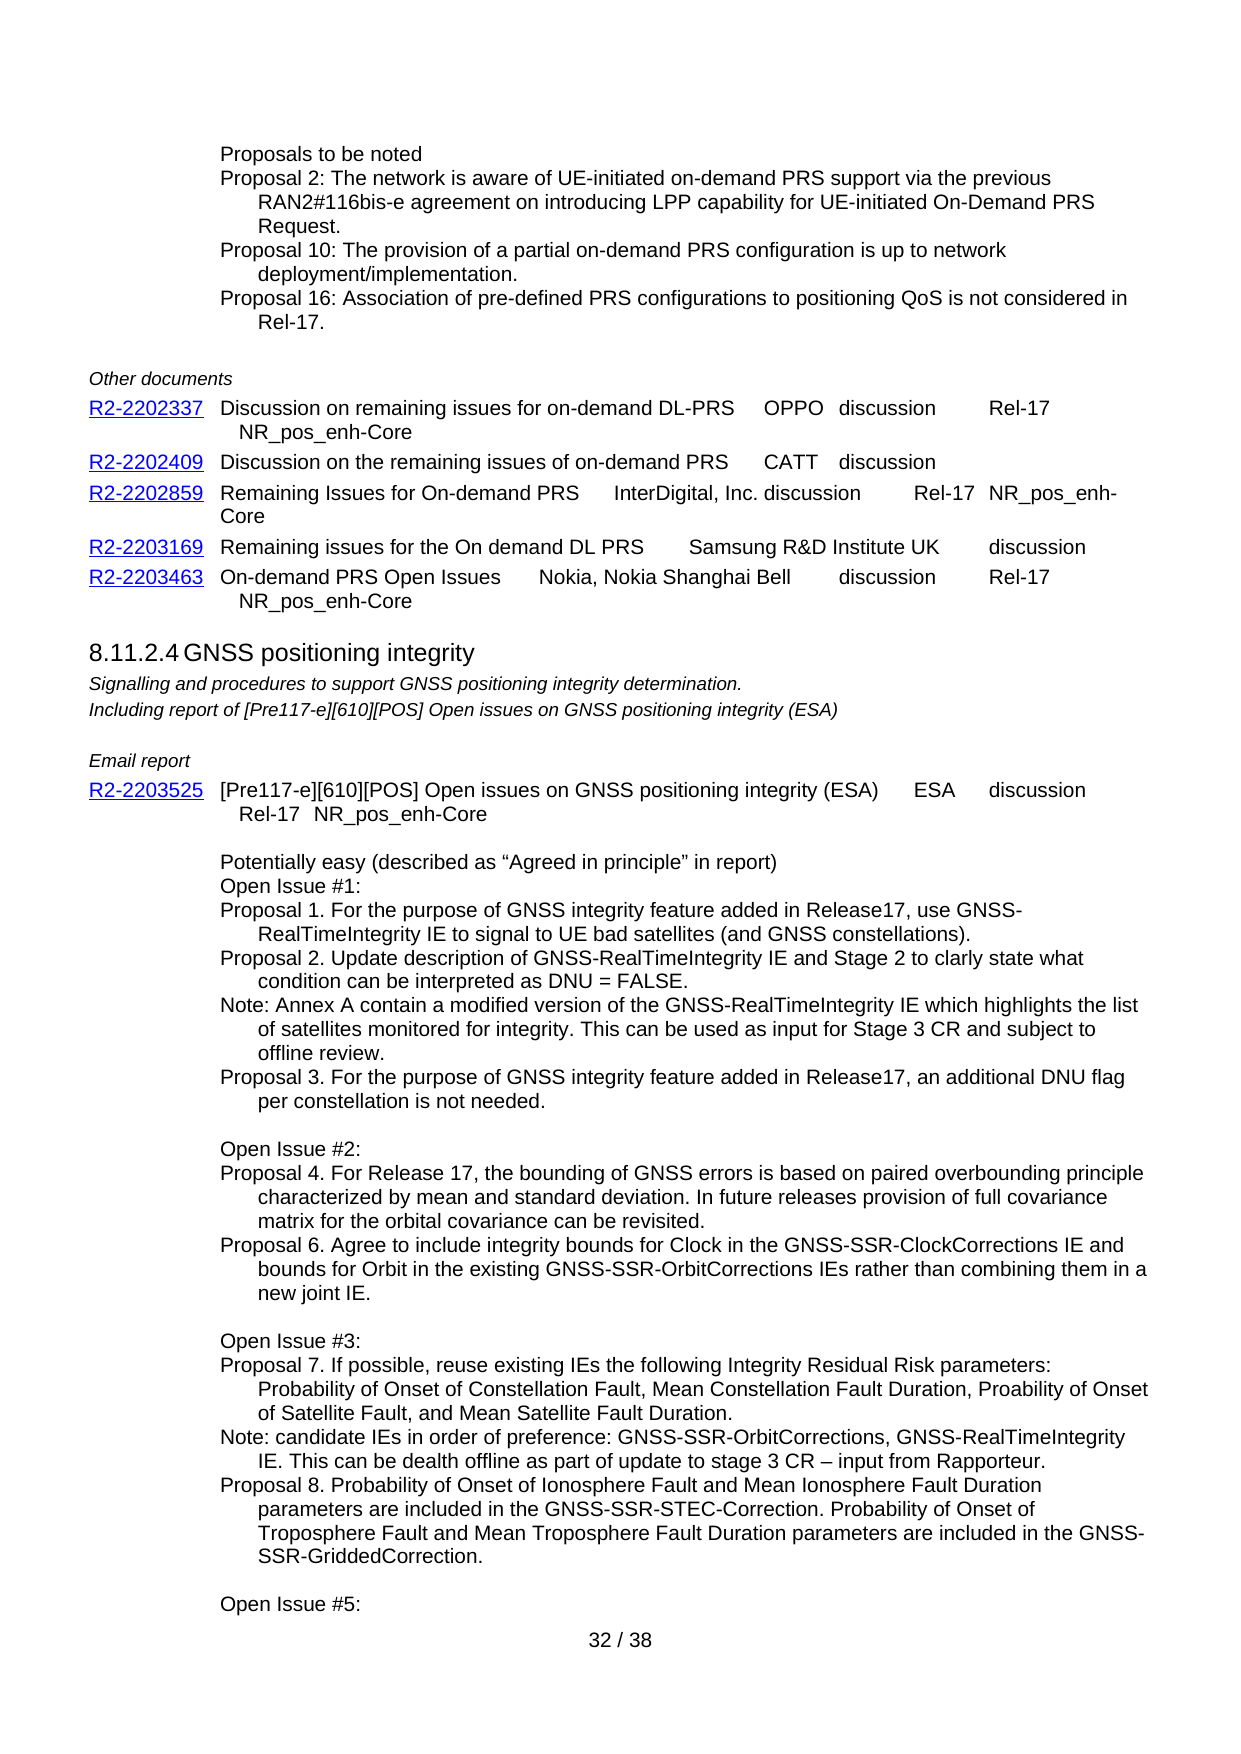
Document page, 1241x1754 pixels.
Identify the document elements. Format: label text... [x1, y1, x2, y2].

text Proposal 10: The provision of a partial on-demand PRS configuration is up to network deployment/implementation. [220, 238, 1152, 286]
text Proposal 2. Update description of GNSS-RealTimeIntegrity IE and Stage 2 to clarly state what condition can be interpreted as DNU = FALSE. [220, 945, 1152, 993]
title R2-2202859 Remaining Issues for On-demand PRS InterDigital, Inc. discussion Rel-17 NR_pos_enh-Core [89, 480, 1152, 528]
text Open Issue #2: [220, 1137, 1152, 1161]
title R2-2202337 Discussion on remaining issues for on-demand DL-PRS OPPO discussion Rel-17 NR_pos_enh-Core [89, 396, 1152, 444]
text Note: candidate IEs in order of preference: GNSS-SSR-OrbitCorrections, GNSS-RealTimeIntegrity IE. This can be dealth offline as part of update to stage 3 CR – input from Rapporteur. [220, 1424, 1152, 1472]
subtitle 8.11.2.4 GNSS positioning integrity [89, 638, 1152, 666]
text Proposal 6. Agree to include integrity bounds for Clock in the GNSS-SSR-ClockCorrections IE and bounds for Orbit in the existing GNSS-SSR-OrbitCorrections IEs rather than combining them in a new joint IE. [220, 1233, 1152, 1305]
text Proposal 7. If possible, reuse existing IEs the following Integrity Residual Risk parameters: Probability of Onset of Constellation Fault, Mean Constellation Fault Duration, Proability of Onset of Satellite Fault, and Mean Satellite Fault Duration. [220, 1353, 1152, 1424]
title R2-2202409 Discussion on the remaining issues of on-demand PRS CATT discussion [89, 450, 1152, 474]
text Potentially easy (described as “Agreed in principle” in report) [220, 849, 1152, 873]
text Open Issue #3: [220, 1329, 1152, 1353]
text Open Issue #5: [220, 1592, 1152, 1616]
text Email report [89, 750, 1152, 771]
text Open Issue #1: [220, 873, 1152, 897]
text Including report of [Pre117-e][610][POS] Open issues on GNSS positioning integrity (ESA) [89, 698, 1152, 720]
text Proposal 8. Probability of Onset of Ionosphere Fault and Mean Ionosphere Fault Duration parameters are included in the GNSS-SSR-STEC-Correction. Probability of Onset of Troposphere Fault and Mean Troposphere Fault Duration parameters are included in the GNSS-SSR-GriddedCorrection. [220, 1472, 1152, 1568]
title R2-2203463 On-demand PRS Open Issues Nokia, Nokia Shanghai Bell discussion Rel-17 NR_pos_enh-Core [89, 565, 1152, 613]
text Proposal 16: Association of pre-defined PRS configurations to positioning QoS is not considered in Rel-17. [220, 286, 1152, 334]
title R2-2203525 [Pre117-e][610][POS] Open issues on GNSS positioning integrity (ESA) ESA discussion Rel-17 NR_pos_enh-Core [89, 778, 1152, 826]
text Note: Annex A contain a modified version of the GNSS-RealTimeIntegrity IE which highlights the list of satellites monitored for integrity. This can be used as input for Stage 3 CR and subject to offline review. [220, 993, 1152, 1065]
text Proposals to be noted [220, 142, 1152, 166]
text Signalling and procedures to support GNSS positioning integrity determination. [89, 673, 1152, 694]
text Proposal 2: The network is aware of UE-initiated on-demand PRS support via the previous RAN2#116bis-e agreement on introducing LPP capability for UE-initiated On-Demand PRS Request. [220, 166, 1152, 238]
title R2-2203169 Remaining issues for the On demand DL PRS Samsung R&D Institute UK discussion [89, 534, 1152, 558]
text Other documents [89, 368, 1152, 390]
text Proposal 3. For the purpose of GNSS integrity feature added in Release17, an additional DNU flag per constellation is not needed. [220, 1065, 1152, 1113]
text Proposal 4. For Release 17, the bounding of GNSS errors is based on paired overbounding principle characterized by mean and standard deviation. In future releases provision of full covariance matrix for the orbital covariance can be revisited. [220, 1161, 1152, 1233]
text Proposal 1. For the purpose of GNSS integrity feature added in Release17, use GNSS-RealTimeIntegrity IE to signal to UE bad satellites (and GNSS constellations). [220, 897, 1152, 945]
